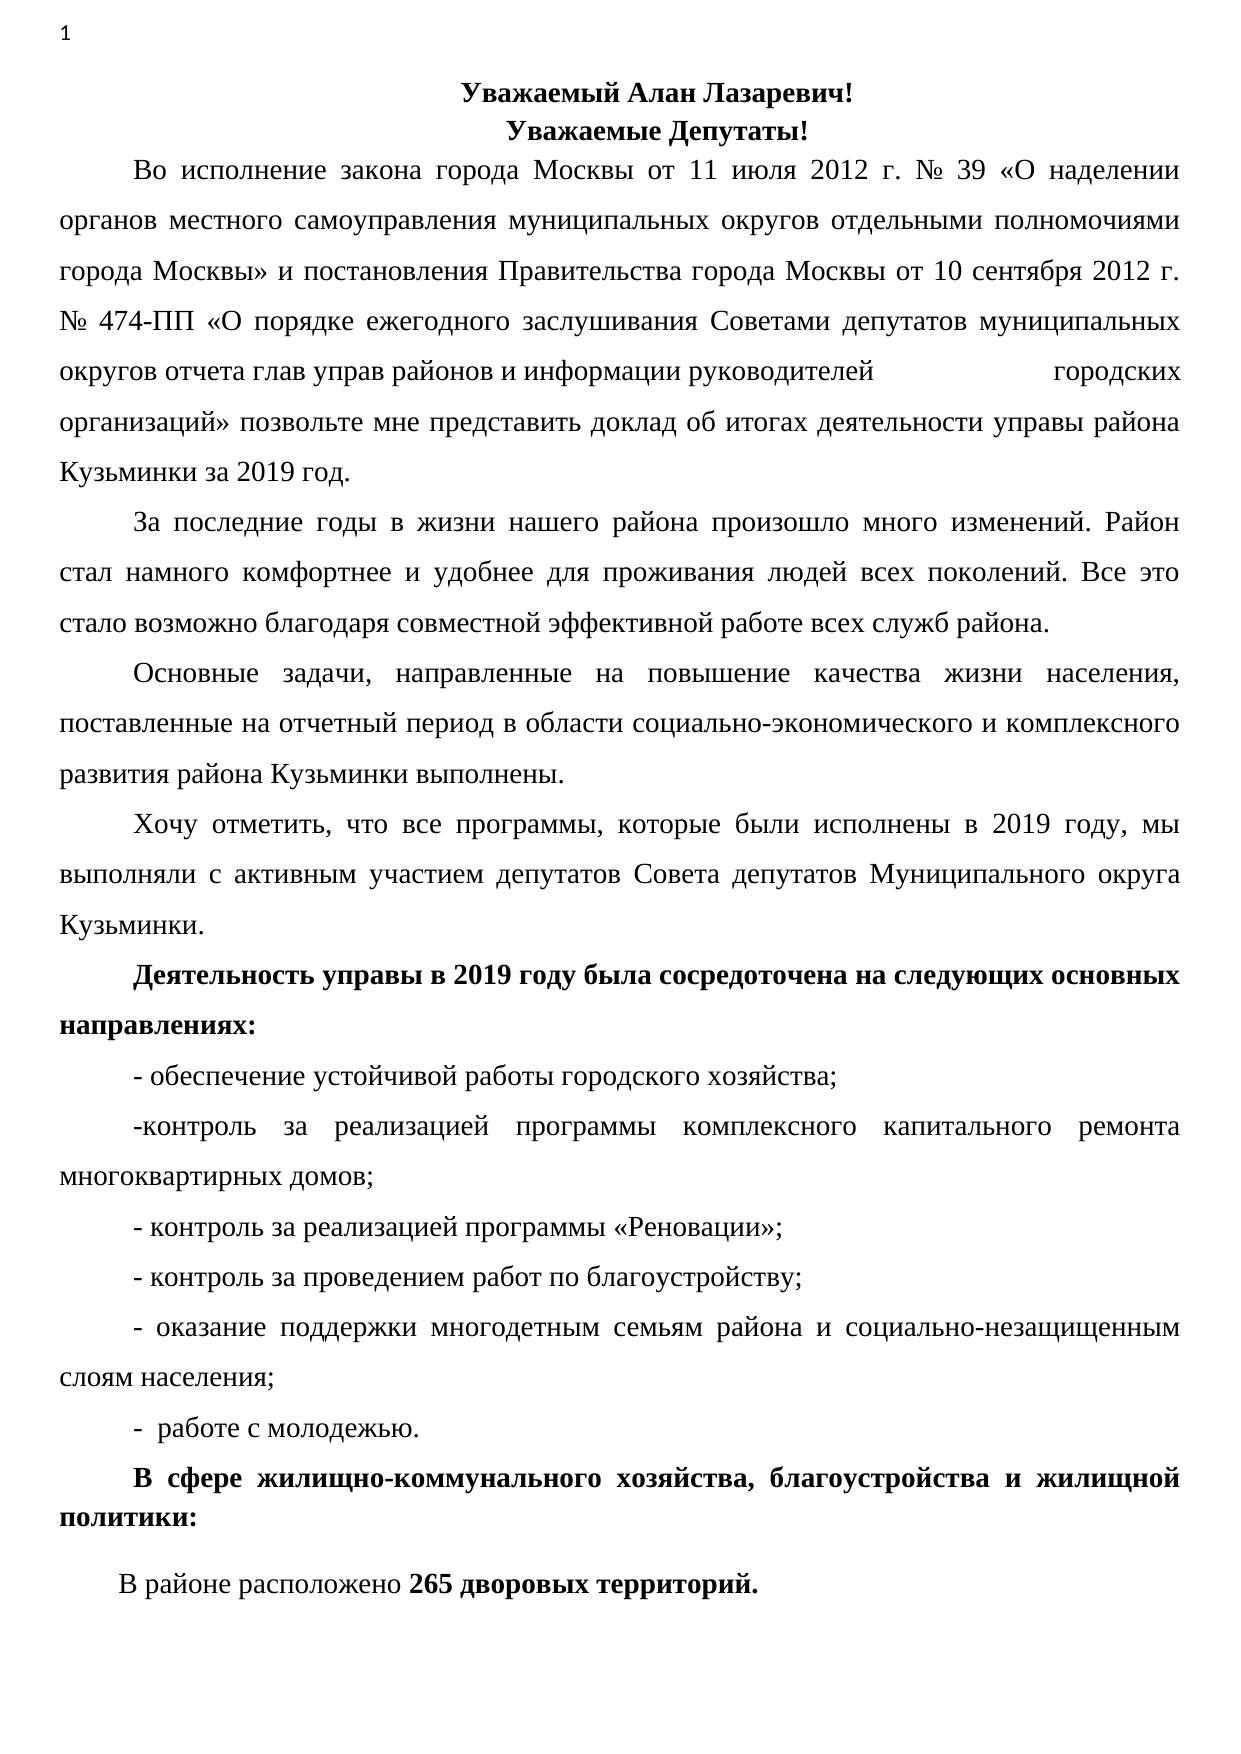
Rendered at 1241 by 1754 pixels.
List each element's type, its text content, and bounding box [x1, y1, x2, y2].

text Во исполнение закона города Москвы от 11 июля 2012 г. № 39 «О наделении органов местного самоуправления муниципальных округов отдельными полномочиями города Москвы» и постановления Правительства города Москвы от 10 сентября 2012 г. № 474-ПП «О порядке ежегодного заслушивания Советами депутатов муниципальных округов отчета глав управ районов и информации руководителей городских организаций» позвольте мне представить доклад об итогах деятельности управы района Кузьминки за 2019 год. [59, 152, 1181, 487]
text Уважаемый Алан Лазаревич! [59, 75, 1181, 108]
list В сфере жилищно-коммунального хозяйства, благоустройства и жилищной политики: [59, 1460, 1181, 1532]
text - контроль за проведением работ по благоустройству; [59, 1259, 1181, 1292]
text -контроль за реализацией программы комплексного капитального ремонта многоквартирных домов; [59, 1108, 1181, 1192]
text - оказание поддержки многодетным семьям района и социально-незащищенным слоям населения; [59, 1309, 1181, 1393]
text Основные задачи, направленные на повышение качества жизни населения, поставленные на отчетный период в области социально-экономического и комплексного развития района Кузьминки выполнены. [59, 655, 1181, 789]
text - обеспечение устойчивой работы городского хозяйства; [59, 1058, 1181, 1091]
text Хочу отметить, что все программы, которые были исполнены в 2019 году, мы выполняли с активным участием депутатов Совета депутатов Муниципального округа Кузьминки. [59, 806, 1181, 940]
text Деятельность управы в 2019 году была сосредоточена на следующих основных направлениях: [59, 957, 1181, 1041]
text - контроль за реализацией программы «Реновации»; [59, 1209, 1181, 1242]
text За последние годы в жизни нашего района произошло много изменений. Район стал намного комфортнее и удобнее для проживания людей всех поколений. Все это стало возможно благодаря совместной эффективной работе всех служб района. [59, 504, 1181, 638]
text В районе расположено 265 дворовых территорий. [59, 1566, 1181, 1600]
text Уважаемые Депутаты! [59, 113, 1181, 147]
text - работе с молодежью. [59, 1410, 1181, 1443]
